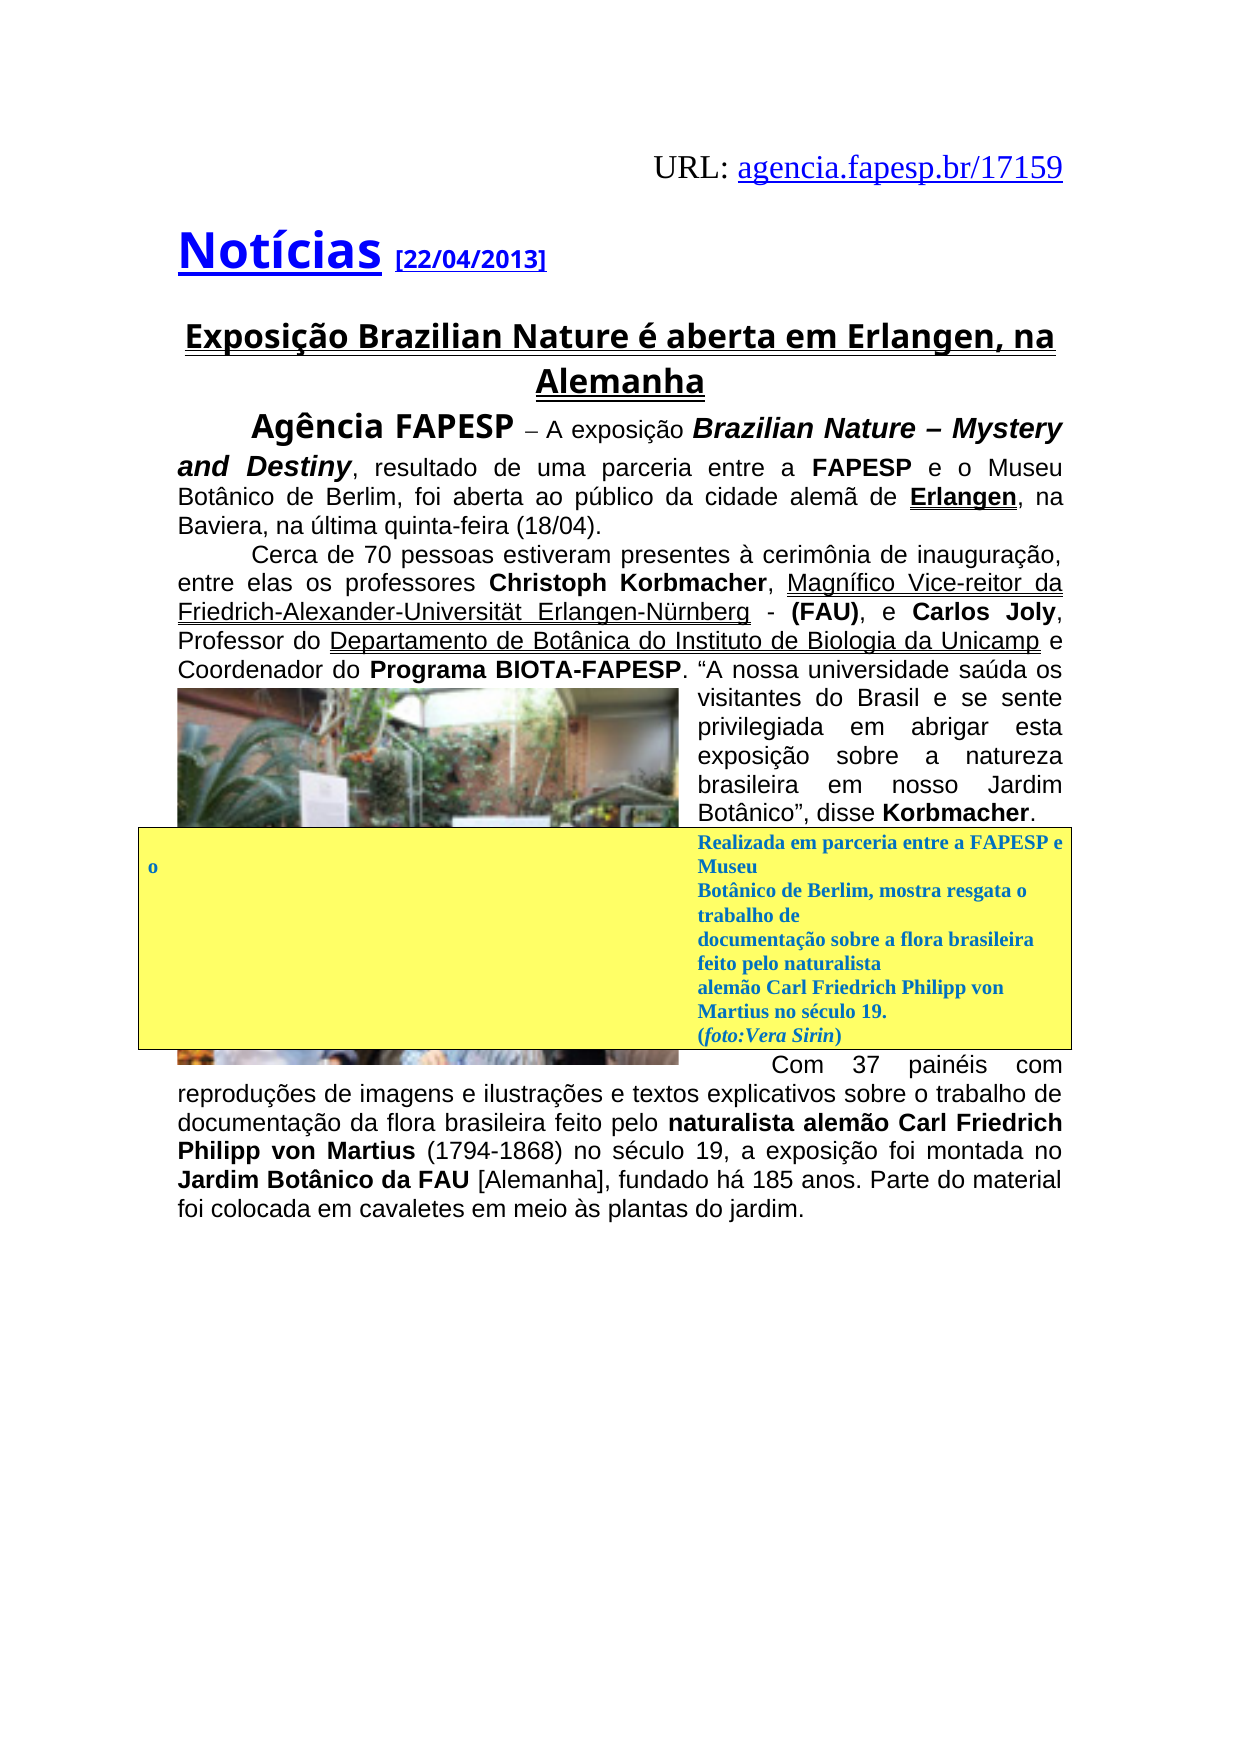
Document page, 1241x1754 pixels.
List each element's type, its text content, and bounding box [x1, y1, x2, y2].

text Exposição Brazilian Nature é aberta em Erlangen, na Alemanha [177, 312, 1063, 403]
text (foto:Vera Sirin) [139, 1020, 1071, 1049]
text alemão Carl Friedrich Philipp von Martius no século 19. [139, 972, 1071, 1020]
text Com 37 painéis com reproduções de imagens e ilustrações e textos explicativos sobre o trabalho de documentação da flora brasileira feito pelo naturalista alemão Carl Friedrich Philipp von Martius (1794-1868) no século 19, a exposição foi montada no Jardim Botânico da FAU [Alemanha], fundado há 185 anos. Parte do material foi colocada em cavaletes em meio às plantas do jardim. [177, 1050, 1063, 1222]
text documentação sobre a flora brasileira feito pelo naturalista [139, 923, 1071, 972]
text Cerca de 70 pessoas estiveram presentes à cerimônia de inauguração, entre elas os professores Christoph Korbmacher, Magnífico Vice-reitor da Friedrich-Alexander-Universität Erlangen-Nürnberg - (FAU), e Carlos Joly, Professor do Departamento de Botânica do Instituto de Biologia da Unicamp e Coordenador do Programa BIOTA-FAPESP. “A nossa universidade saúda os visitantes do Brasil e se sente privilegiada em abrigar esta exposição sobre a natureza brasileira em nosso Jardim Botânico”, disse Korbmacher. [177, 540, 1063, 827]
text Agência FAPESP – A exposição Brazilian Nature – Mystery and Destiny, resultado de uma parceria entre a FAPESP e o Museu Botânico de Berlim, foi aberta ao público da cidade alemã de Erlangen, na Baviera, na última quinta-feira (18/04). [177, 403, 1063, 540]
text Realizada em parceria entre a FAPESP e o Museu [139, 828, 1071, 875]
text URL: agencia.fapesp.br/17159 [177, 148, 1063, 186]
text Botânico de Berlim, mostra resgata o trabalho de [139, 875, 1071, 923]
text Notícias [22/04/2013] [177, 215, 1063, 283]
